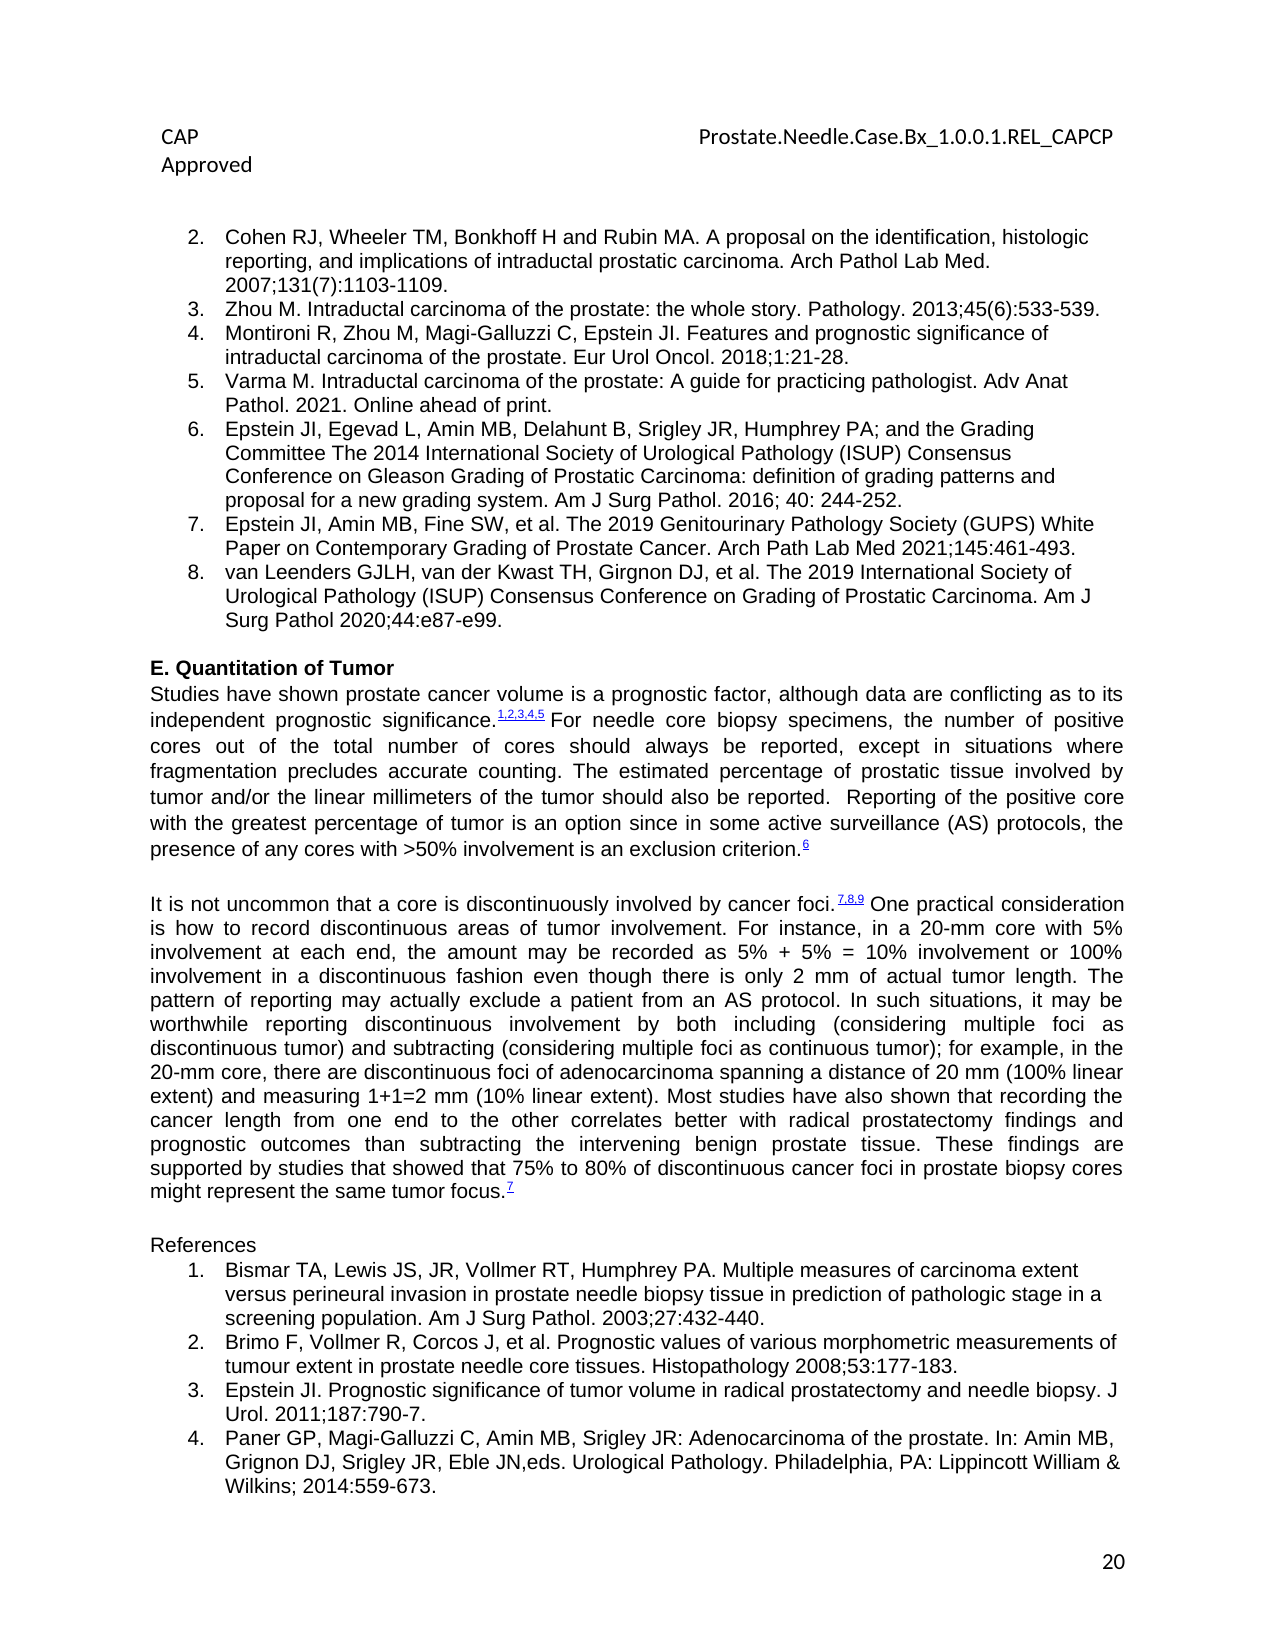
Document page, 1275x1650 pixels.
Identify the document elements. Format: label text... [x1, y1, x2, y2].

list van Leenders GJLH, van der Kwast TH, Girgnon DJ, et al. The 2019 International Society of Urological Pathology (ISUP) Consensus Conference on Grading of Prostatic Carcinoma. Am J Surg Pathol 2020;44:e87-e99. [187, 560, 1125, 632]
list Zhou M. Intraductal carcinoma of the prostate: the whole story. Pathology. 2013;45(6):533-539. [187, 297, 1125, 321]
text Studies have shown prostate cancer volume is a prognostic factor, although data are conflicting as to its independent prognostic significance.1,2,3,4,5 For needle core biopsy specimens, the number of positive cores out of the total number of cores should always be reported, except in situations where fragmentation precludes accurate counting. The estimated percentage of prostatic tissue involved by tumor and/or the linear millimeters of the tumor should also be reported. Reporting of the positive core with the greatest percentage of tumor is an option since in some active surveillance (AS) protocols, the presence of any cores with >50% involvement is an exclusion criterion.6 [150, 682, 1125, 861]
text It is not uncommon that a core is discontinuously involved by cancer foci.7,8,9 One practical consideration is how to record discontinuous areas of tumor involvement. For instance, in a 20-mm core with 5% involvement at each end, the amount may be recorded as 5% + 5% = 10% involvement or 100% involvement in a discontinuous fashion even though there is only 2 mm of actual tumor length. The pattern of reporting may actually exclude a patient from an AS protocol. In such situations, it may be worthwhile reporting discontinuous involvement by both including (considering multiple foci as discontinuous tumor) and subtracting (considering multiple foci as continuous tumor); for example, in the 20-mm core, there are discontinuous foci of adenocarcinoma spanning a distance of 20 mm (100% linear extent) and measuring 1+1=2 mm (10% linear extent). Most studies have also shown that recording the cancer length from one end to the other correlates better with radical prostatectomy findings and prognostic outcomes than subtracting the intervening benign prostate tissue. These findings are supported by studies that showed that 75% to 80% of discontinuous cancer foci in prostate biopsy cores might represent the same tumor focus.7 [150, 892, 1125, 1203]
list Epstein JI, Egevad L, Amin MB, Delahunt B, Srigley JR, Humphrey PA; and the Grading Committee The 2014 International Society of Urological Pathology (ISUP) Consensus Conference on Gleason Grading of Prostatic Carcinoma: definition of grading patterns and proposal for a new grading system. Am J Surg Pathol. 2016; 40: 244-252. [187, 416, 1125, 512]
list Epstein JI, Amin MB, Fine SW, et al. The 2019 Genitourinary Pathology Society (GUPS) White Paper on Contemporary Grading of Prostate Cancer. Arch Path Lab Med 2021;145:461-493. [187, 512, 1125, 560]
list Epstein JI. Prognostic significance of tumor volume in radical prostatectomy and needle biopsy. J Urol. 2011;187:790-7. [187, 1378, 1125, 1426]
list Bismar TA, Lewis JS, JR, Vollmer RT, Humphrey PA. Multiple measures of carcinoma extent versus perineural invasion in prostate needle biopsy tissue in prediction of pathologic stage in a screening population. Am J Surg Pathol. 2003;27:432-440. [187, 1258, 1125, 1330]
list Montironi R, Zhou M, Magi-Galluzzi C, Epstein JI. Features and prognostic significance of intraductal carcinoma of the prostate. Eur Urol Oncol. 2018;1:21-28. [187, 321, 1125, 368]
list Varma M. Intraductal carcinoma of the prostate: A guide for practicing pathologist. Adv Anat Pathol. 2021. Online ahead of print. [187, 368, 1125, 416]
text References [150, 1232, 1125, 1256]
list Paner GP, Magi-Galluzzi C, Amin MB, Srigley JR: Adenocarcinoma of the prostate. In: Amin MB, Grignon DJ, Srigley JR, Eble JN,eds. Urological Pathology. Philadelphia, PA: Lippincott William & Wilkins; 2014:559-673. [187, 1426, 1125, 1498]
text E. Quantitation of Tumor [150, 656, 1125, 680]
list Cohen RJ, Wheeler TM, Bonkhoff H and Rubin MA. A proposal on the identification, histologic reporting, and implications of intraductal prostatic carcinoma. Arch Pathol Lab Med. 2007;131(7):1103-1109. [187, 225, 1125, 297]
list Brimo F, Vollmer R, Corcos J, et al. Prognostic values of various morphometric measurements of tumour extent in prostate needle core tissues. Histopathology 2008;53:177-183. [187, 1330, 1125, 1378]
